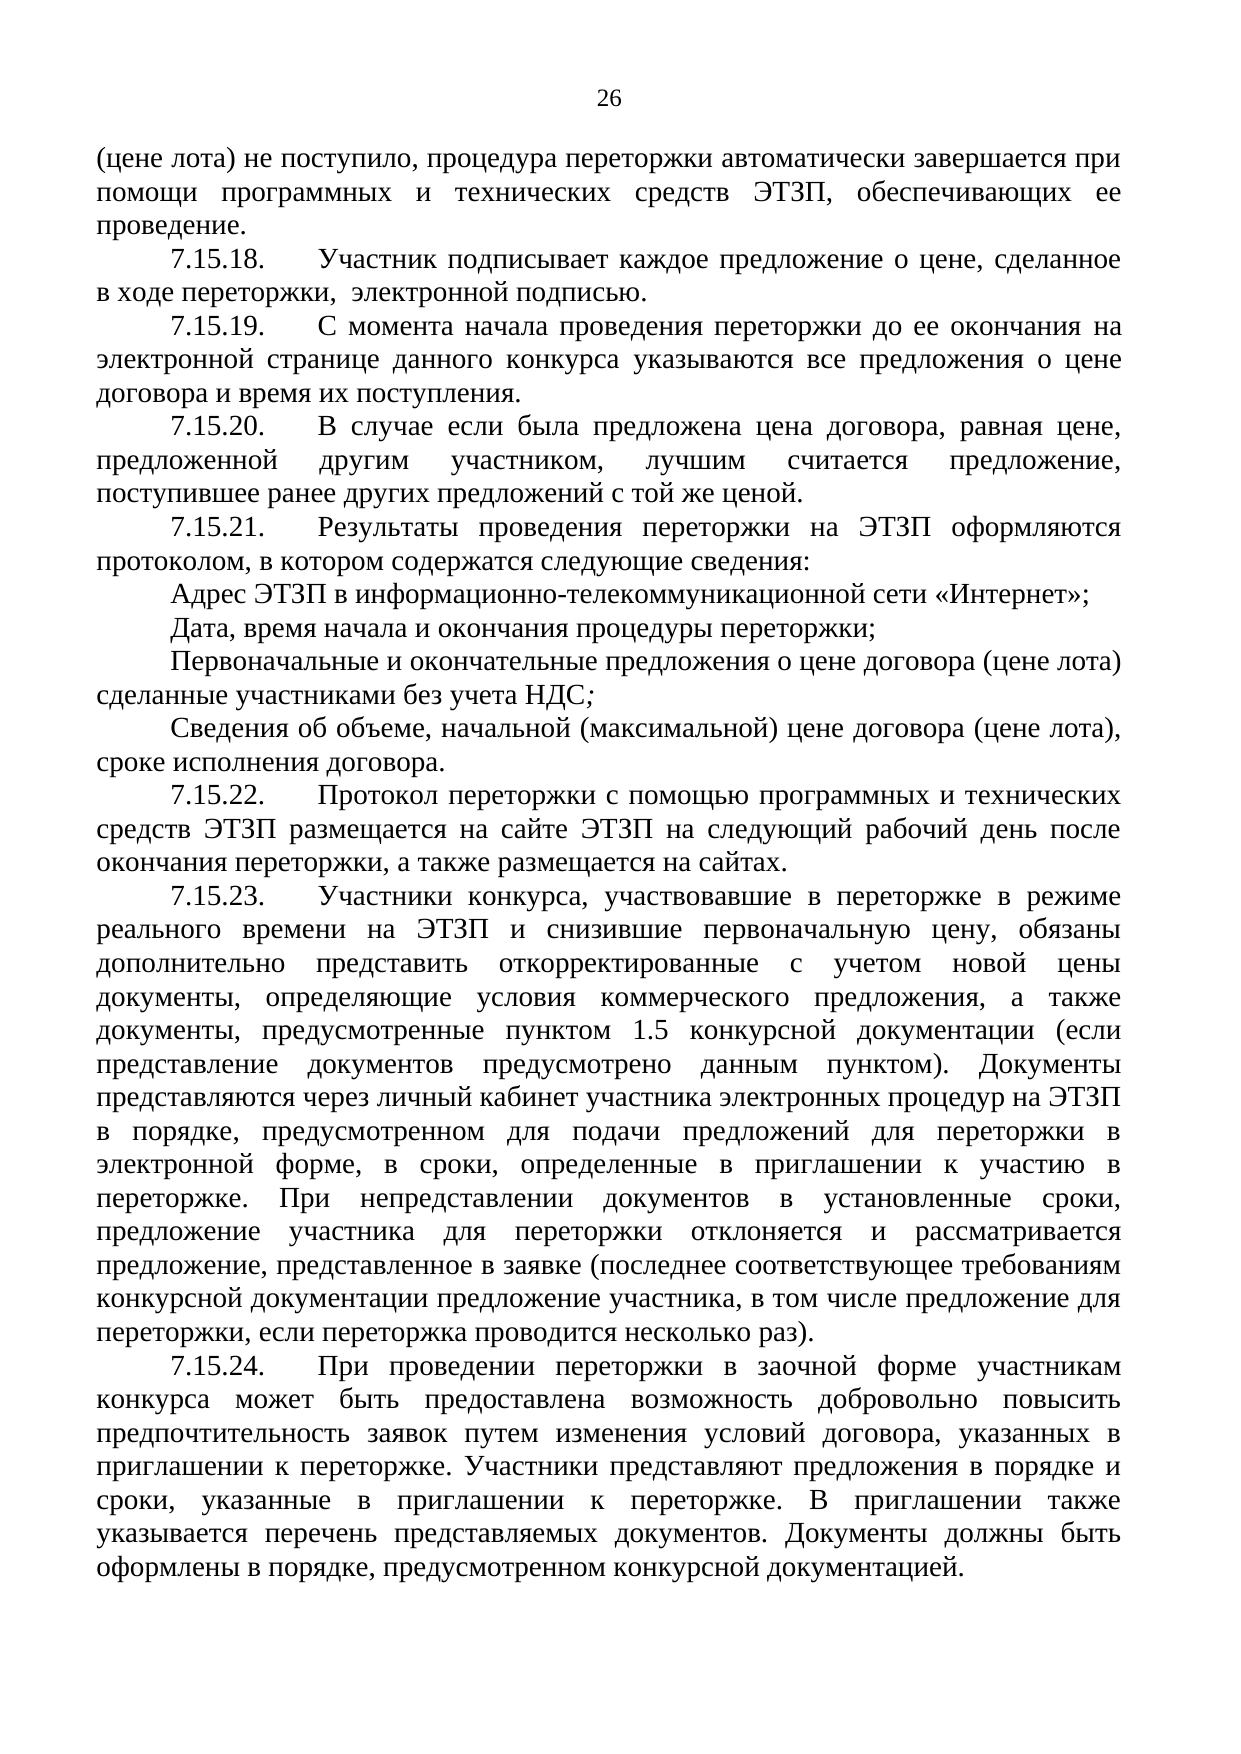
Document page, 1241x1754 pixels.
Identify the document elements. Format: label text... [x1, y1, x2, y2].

list В случае если была предложена цена договора, равная цене, предложенной другим участником, лучшим считается предложение, поступившее ранее других предложений с той же ценой. [96, 408, 1122, 509]
list Адрес ЭТЗП в информационно-телекоммуникационной сети «Интернет»; [96, 576, 1122, 610]
list С момента начала проведения переторжки до ее окончания на электронной странице данного конкурса указываются все предложения о цене договора и время их поступления. [96, 308, 1122, 408]
list Результаты проведения переторжки на ЭТЗП оформляются протоколом, в котором содержатся следующие сведения: [96, 509, 1122, 576]
list Участник подписывает каждое предложение о цене, сделанное в ходе переторжки, электронной подписью. [96, 241, 1122, 308]
list Протокол переторжки с помощью программных и технических средств ЭТЗП размещается на сайте ЭТЗП на следующий рабочий день после окончания переторжки, а также размещается на сайтах. [96, 777, 1122, 878]
list Сведения об объеме, начальной (максимальной) цене договора (цене лота), сроке исполнения договора. [96, 710, 1122, 777]
list Участники конкурса, участвовавшие в переторжке в режиме реального времени на ЭТЗП и снизившие первоначальную цену, обязаны дополнительно представить откорректированные с учетом новой цены документы, определяющие условия коммерческого предложения, а также документы, предусмотренные пунктом 1.5 конкурсной документации (если представление документов предусмотрено данным пунктом). Документы представляются через личный кабинет участника электронных процедур на ЭТЗП в порядке, предусмотренном для подачи предложений для переторжки в электронной форме, в сроки, определенные в приглашении к участию в переторжке. При непредставлении документов в установленные сроки, предложение участника для переторжки отклоняется и рассматривается предложение, представленное в заявке (последнее соответствующее требованиям конкурсной документации предложение участника, в том числе предложение для переторжки, если переторжка проводится несколько раз). [96, 878, 1122, 1348]
list Первоначальные и окончательные предложения о цене договора (цене лота) сделанные участниками без учета НДС; [96, 643, 1122, 710]
list При проведении переторжки в заочной форме участникам конкурса может быть предоставлена возможность добровольно повысить предпочтительность заявок путем изменения условий договора, указанных в приглашении к переторжке. Участники представляют предложения в порядке и сроки, указанные в приглашении к переторжке. В приглашении также указывается перечень представляемых документов. Документы должны быть оформлены в порядке, предусмотренном конкурсной документацией. [96, 1348, 1122, 1582]
list Дата, время начала и окончания процедуры переторжки; [96, 610, 1122, 643]
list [96, 140, 1122, 241]
